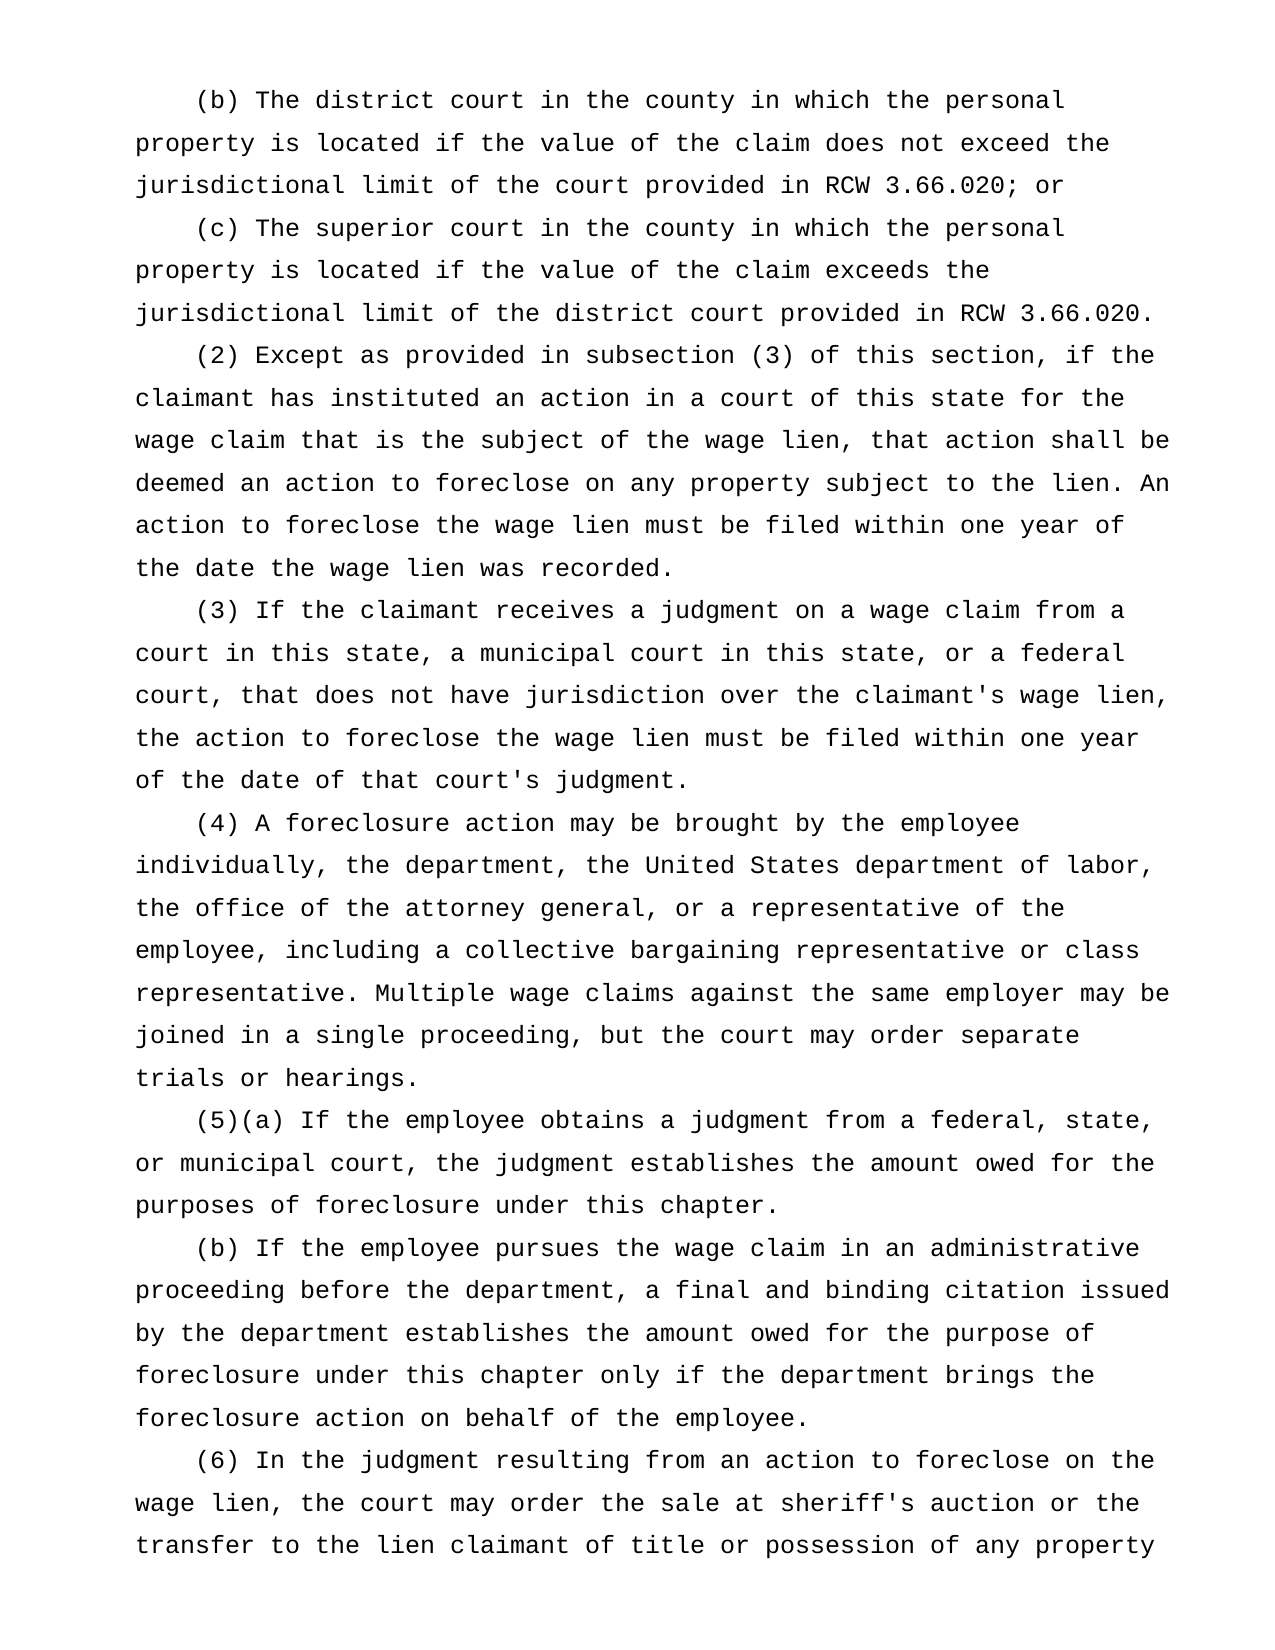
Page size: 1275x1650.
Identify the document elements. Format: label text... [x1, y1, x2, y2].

text (4) A foreclosure action may be brought by the employee individually, the department, the United States department of labor, the office of the attorney general, or a representative of the employee, including a collective bargaining representative or class representative. Multiple wage claims against the same employer may be joined in a single proceeding, but the court may order separate trials or hearings. [135, 797, 1170, 1095]
text (b) The district court in the county in which the personal property is located if the value of the claim does not exceed the jurisdictional limit of the court provided in RCW 3.66.020; or [135, 75, 1170, 202]
text (3) If the claimant receives a judgment on a wage claim from a court in this state, a municipal court in this state, or a federal court, that does not have jurisdiction over the claimant's wage lien, the action to foreclose the wage lien must be filed within one year of the date of that court's judgment. [135, 585, 1170, 797]
text (c) The superior court in the county in which the personal property is located if the value of the claim exceeds the jurisdictional limit of the district court provided in RCW 3.66.020. [135, 202, 1170, 330]
text (b) If the employee pursues the wage claim in an administrative proceeding before the department, a final and binding citation issued by the department establishes the amount owed for the purpose of foreclosure under this chapter only if the department brings the foreclosure action on behalf of the employee. [135, 1222, 1170, 1435]
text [135, 1435, 1170, 1562]
text (5)(a) If the employee obtains a judgment from a federal, state, or municipal court, the judgment establishes the amount owed for the purposes of foreclosure under this chapter. [135, 1095, 1170, 1222]
text (2) Except as provided in subsection (3) of this section, if the claimant has instituted an action in a court of this state for the wage claim that is the subject of the wage lien, that action shall be deemed an action to foreclose on any property subject to the lien. An action to foreclose the wage lien must be filed within one year of the date the wage lien was recorded. [135, 330, 1170, 585]
